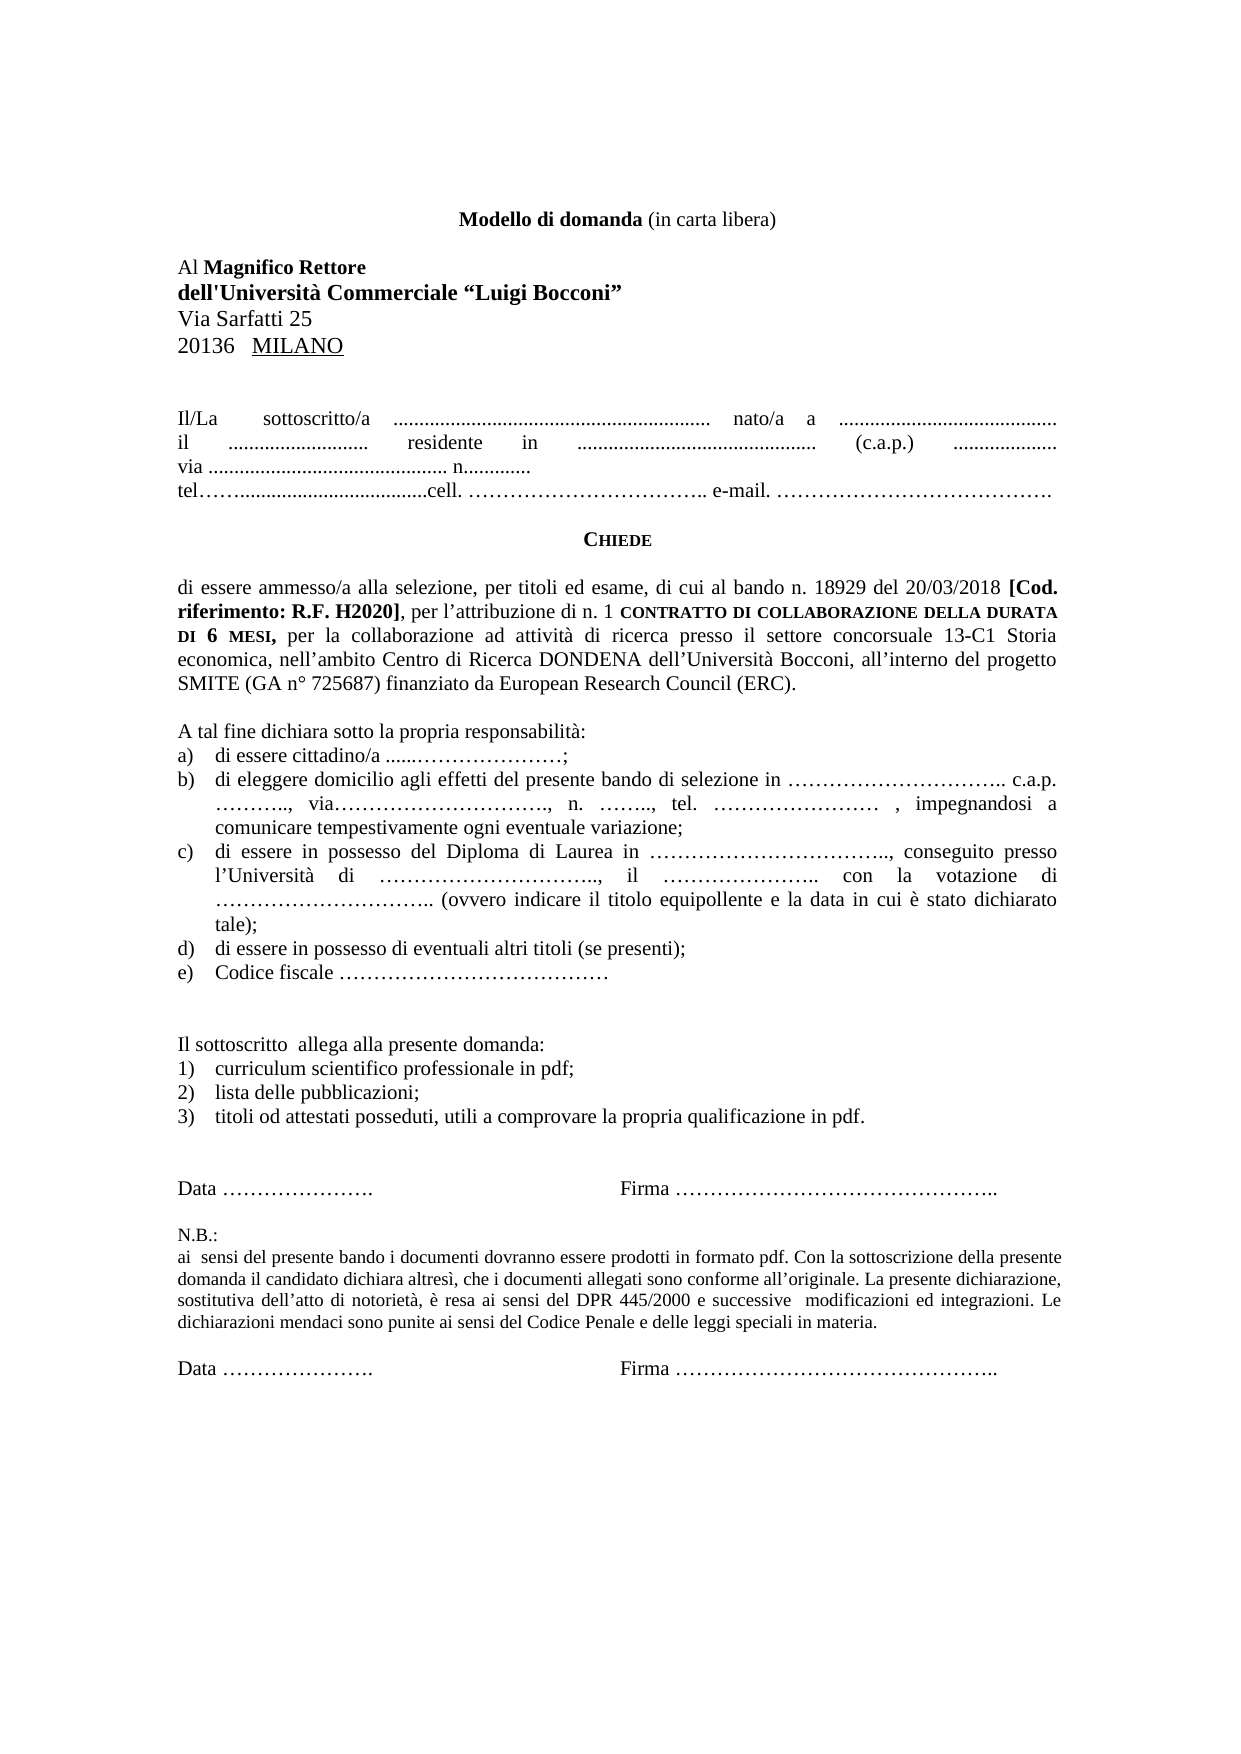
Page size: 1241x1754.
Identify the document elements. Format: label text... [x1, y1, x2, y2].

text ai sensi del presente bando i documenti dovranno essere prodotti in formato pdf. Con la sottoscrizione della presente domanda il candidato dichiara altresì, che i documenti allegati sono conforme all’originale. La presente dichiarazione, sostitutiva dell’atto di notorietà, è resa ai sensi del DPR 445/2000 e successive modificazioni ed integrazioni. Le dichiarazioni mendaci sono punite ai sensi del Codice Penale e delle leggi speciali in materia. [177, 1246, 1063, 1332]
text Il/La sottoscritto/a ............................................................. nato/a a .......................................... il ........................... residente in .............................................. (c.a.p.) .................... via .............................................. n............. [177, 406, 1058, 478]
text Modello di domanda (in carta libera) [177, 207, 1058, 231]
subtitle Chiede [177, 526, 1058, 551]
list di essere in possesso del Diploma di Laurea in …………………………….., conseguito presso l’Università di ………………………….., il ………………….. con la votazione di ………………………….. (ovvero indicare il titolo equipollente e la data in cui è stato dichiarato tale); [177, 839, 1058, 936]
text Via Sarfatti 25 [177, 305, 1058, 332]
text tel……....................................cell. …………………………….. e-mail. …………………………………. [177, 478, 1058, 502]
text Al Magnifico Rettore [177, 255, 1058, 279]
text dell'Università Commerciale “Luigi Bocconi” [177, 279, 1058, 305]
text di essere ammesso/a alla selezione, per titoli ed esame, di cui al bando n. 18929 del 20/03/2018 [Cod. riferimento: R.F. H2020], per l’attribuzione di n. 1 contratto di collaborazione della durata di 6 mesi, per la collaborazione ad attività di ricerca presso il settore concorsuale 13-C1 Storia economica, nell’ambito Centro di Ricerca DONDENA dell’Università Bocconi, all’interno del progetto SMITE (GA n° 725687) finanziato da European Research Council (ERC). [177, 574, 1058, 695]
list lista delle pubblicazioni; [177, 1080, 1058, 1104]
list di essere in possesso di eventuali altri titoli (se presenti); [177, 936, 1058, 959]
text 20136 MILANO [177, 332, 1058, 358]
text Il sottoscritto allega alla presente domanda: [177, 1032, 1058, 1056]
list di eleggere domicilio agli effetti del presente bando di selezione in ………………………….. c.a.p. ……….., via…………………………., n. …….., tel. …………………… , impegnandosi a comunicare tempestivamente ogni eventuale variazione; [177, 767, 1058, 839]
list Codice fiscale ………………………………… [177, 959, 1058, 984]
list titoli od attestati posseduti, utili a comprovare la propria qualificazione in pdf. [177, 1104, 1058, 1128]
text Data …………………. Firma ……………………………………….. [177, 1356, 1063, 1380]
text N.B.: [177, 1224, 1058, 1246]
list curriculum scientifico professionale in pdf; [177, 1056, 1058, 1080]
list di essere cittadino/a ......…………………; [177, 743, 1058, 767]
text Data …………………. Firma ……………………………………….. [177, 1176, 1058, 1200]
text A tal fine dichiara sotto la propria responsabilità: [177, 719, 1058, 743]
